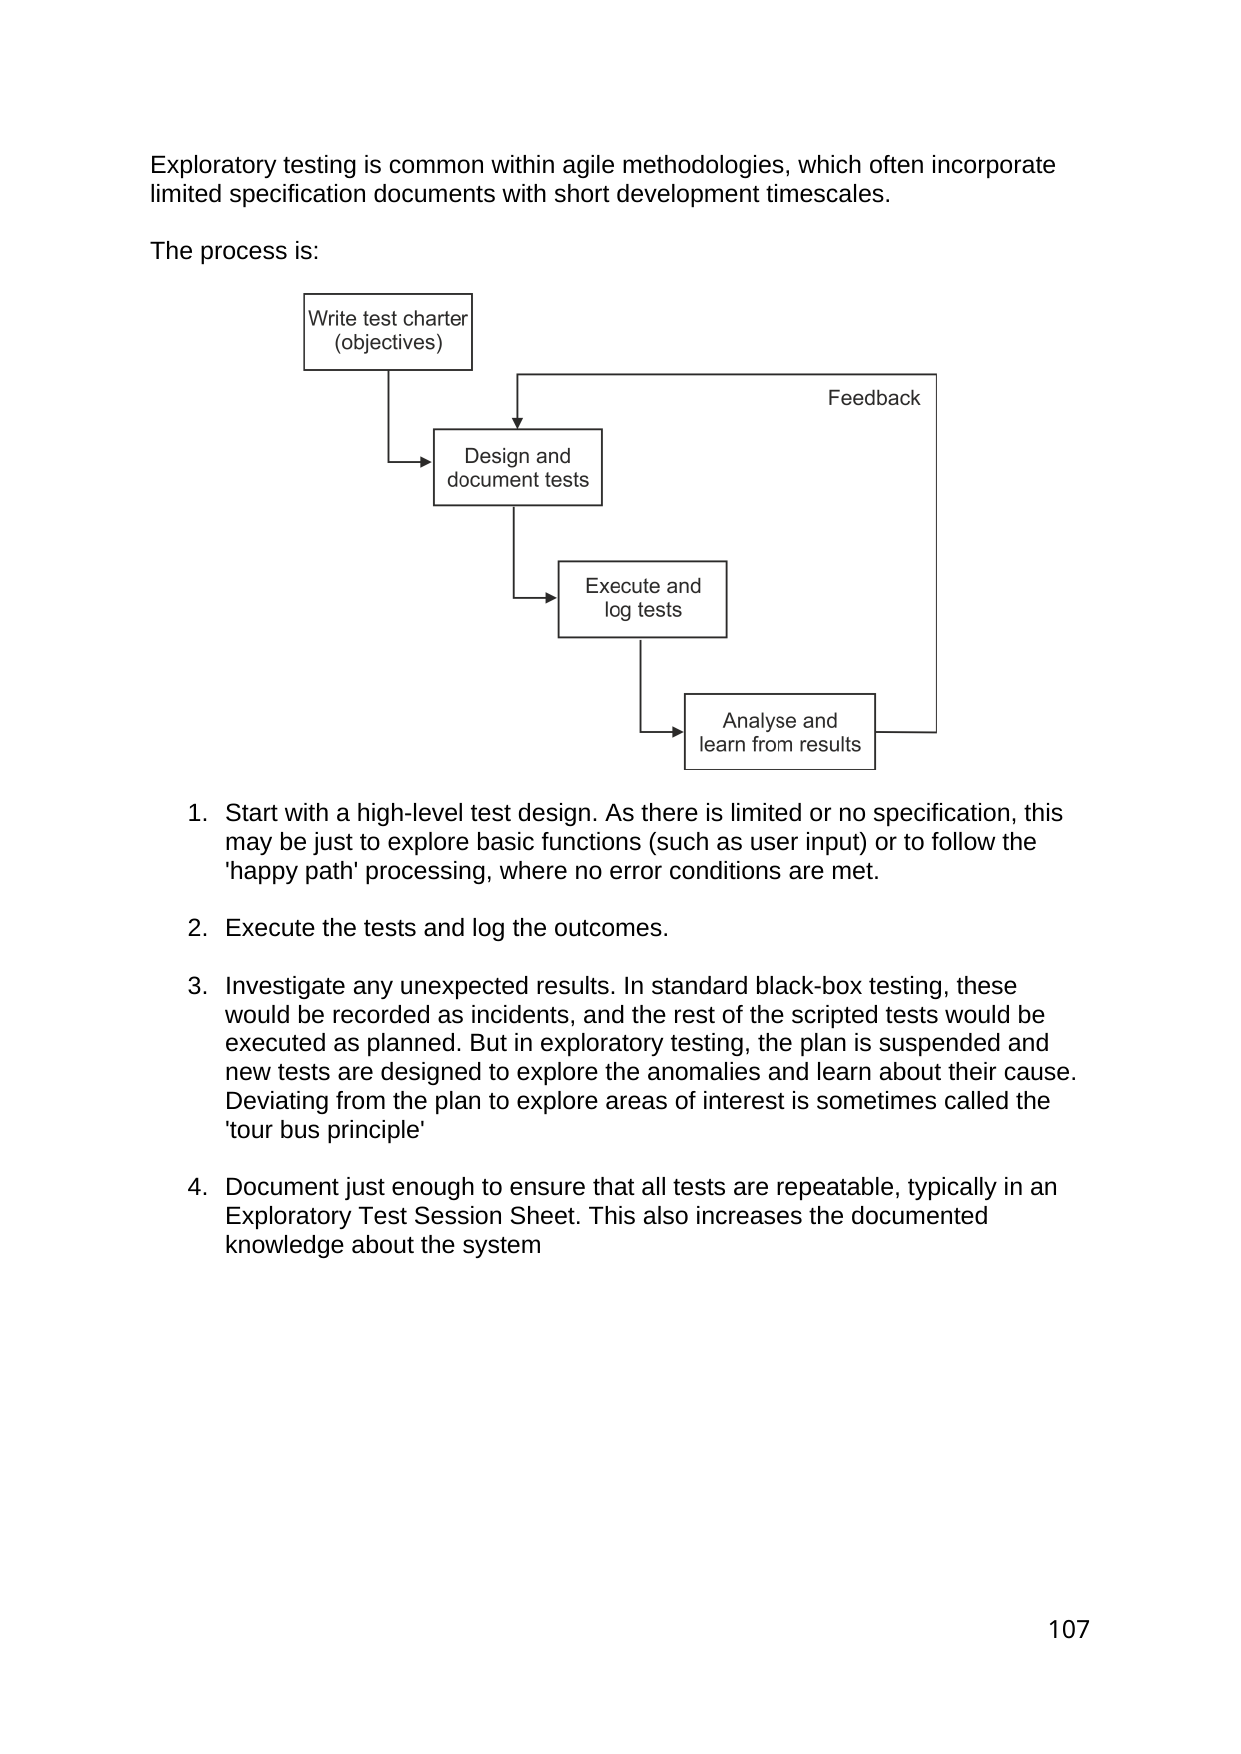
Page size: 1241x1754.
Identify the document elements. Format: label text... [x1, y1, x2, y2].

picture [303, 293, 937, 770]
list Execute the tests and log the outcomes. [187, 913, 1090, 942]
text The process is: [150, 236, 1090, 265]
text Exploratory testing is common within agile methodologies, which often incorporate limited specification documents with short development timescales. [150, 150, 1090, 207]
list Investigate any unexpected results. In standard black-box testing, these would be recorded as incidents, and the rest of the scripted tests would be executed as planned. But in exploratory testing, the plan is suspended and new tests are designed to explore the anomalies and learn about their cause. Deviating from the plan to explore areas of interest is sometimes called the 'tour bus principle' [187, 971, 1090, 1143]
list Start with a high-level test design. As there is limited or no specification, this may be just to explore basic functions (such as user input) or to follow the 'happy path' processing, where no error conditions are met. [187, 798, 1090, 885]
list Document just enough to ensure that all tests are repeatable, typically in an Exploratory Test Session Sheet. This also increases the documented knowledge about the system [187, 1172, 1090, 1258]
